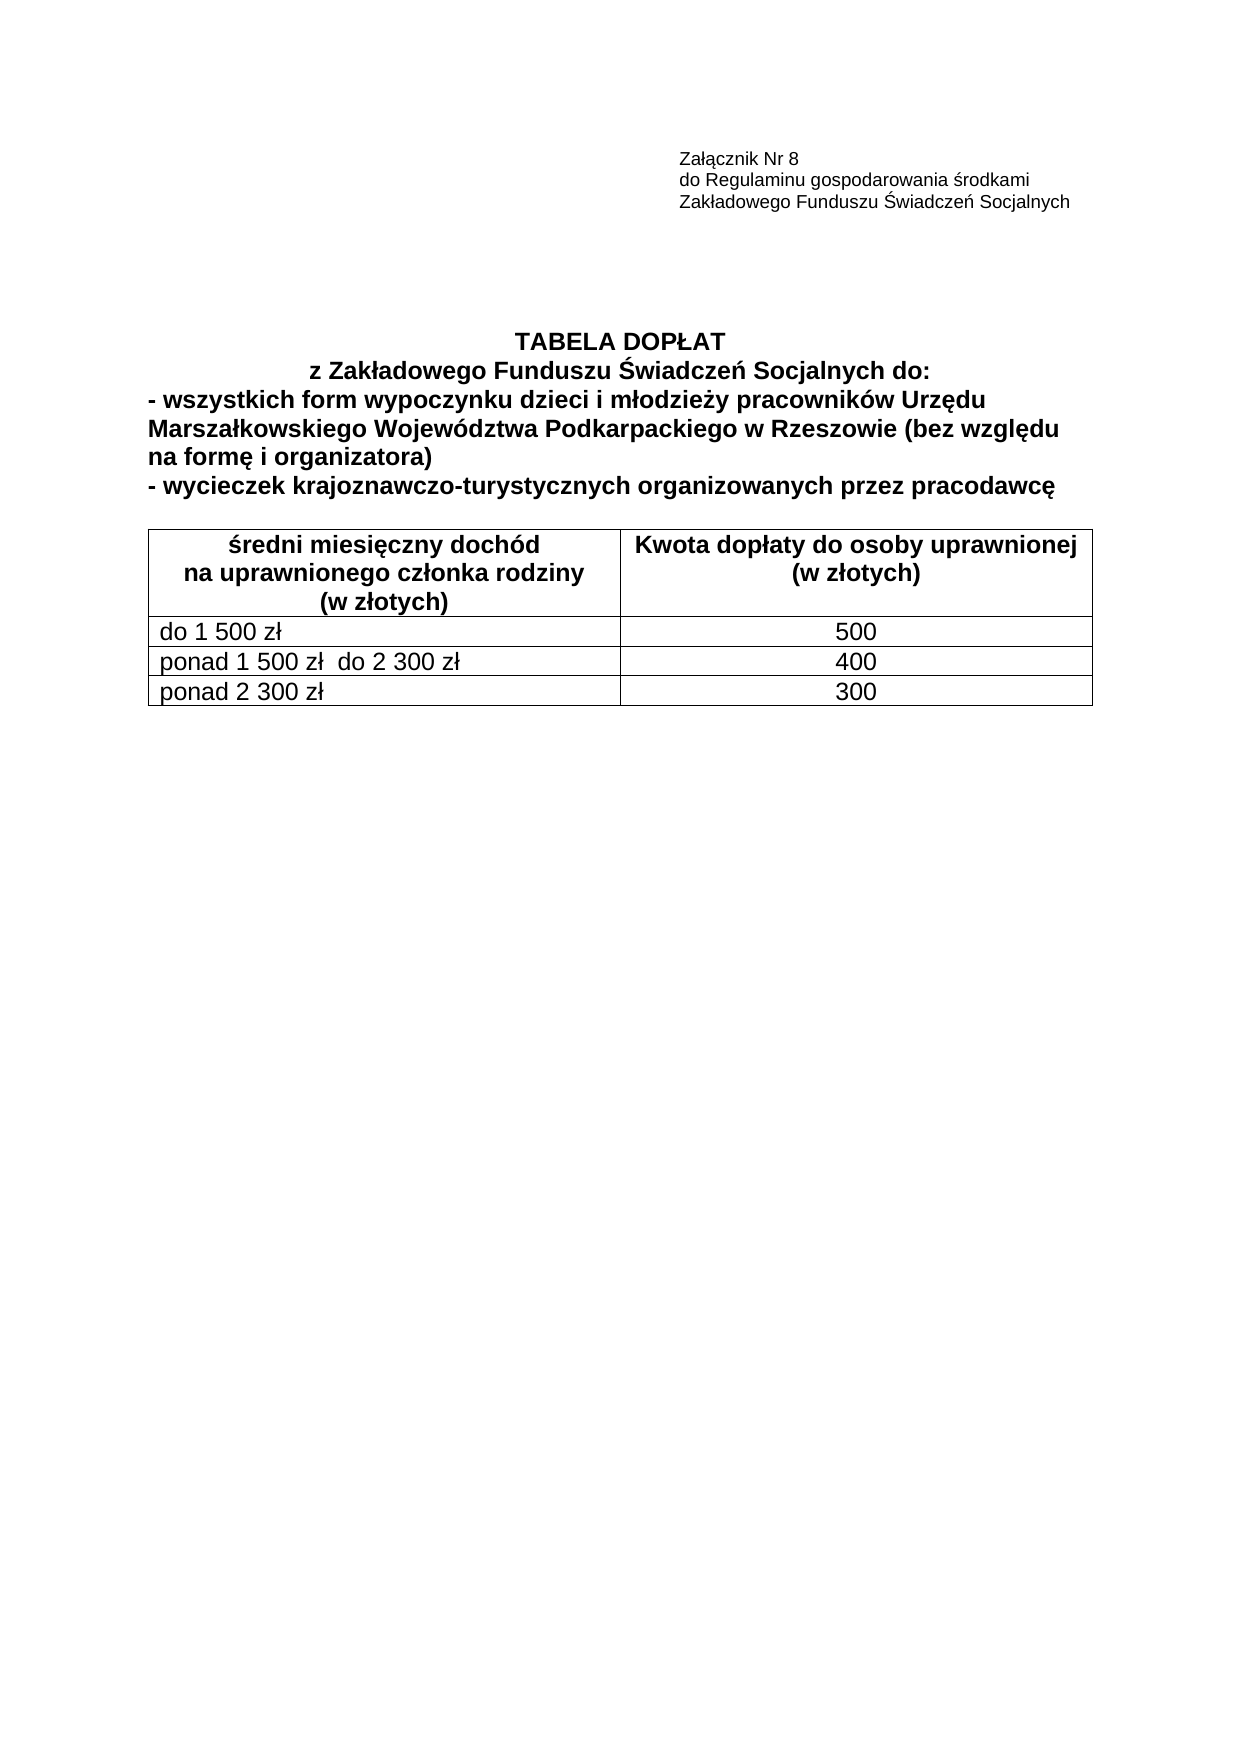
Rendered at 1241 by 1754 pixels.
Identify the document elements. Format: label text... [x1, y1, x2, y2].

table_cell do 1 500 zł [149, 617, 620, 646]
subtitle Załącznik Nr 8 do Regulaminu gospodarowania środkami Zakładowego Funduszu Świadczeń Socjalnych [679, 148, 1093, 212]
table_cell ponad 1 500 zł do 2 300 zł [149, 647, 620, 675]
table_cell 400 [621, 647, 1092, 675]
table_header średni miesięczny dochód na uprawnionego członka rodziny (w złotych) [149, 530, 620, 616]
table_cell 300 [621, 676, 1092, 705]
text z Zakładowego Funduszu Świadczeń Socjalnych do: [148, 356, 1093, 385]
text - wycieczek krajoznawczo-turystycznych organizowanych przez pracodawcę [148, 471, 1093, 500]
table_cell 500 [621, 617, 1092, 646]
table_header Kwota dopłaty do osoby uprawnionej (w złotych) [621, 530, 1092, 616]
text - wszystkich form wypoczynku dzieci i młodzieży pracowników Urzędu Marszałkowskiego Województwa Podkarpackiego w Rzeszowie (bez względu na formę i organizatora) [148, 385, 1093, 471]
table_cell ponad 2 300 zł [149, 676, 620, 705]
text TABELA DOPŁAT [148, 327, 1093, 356]
